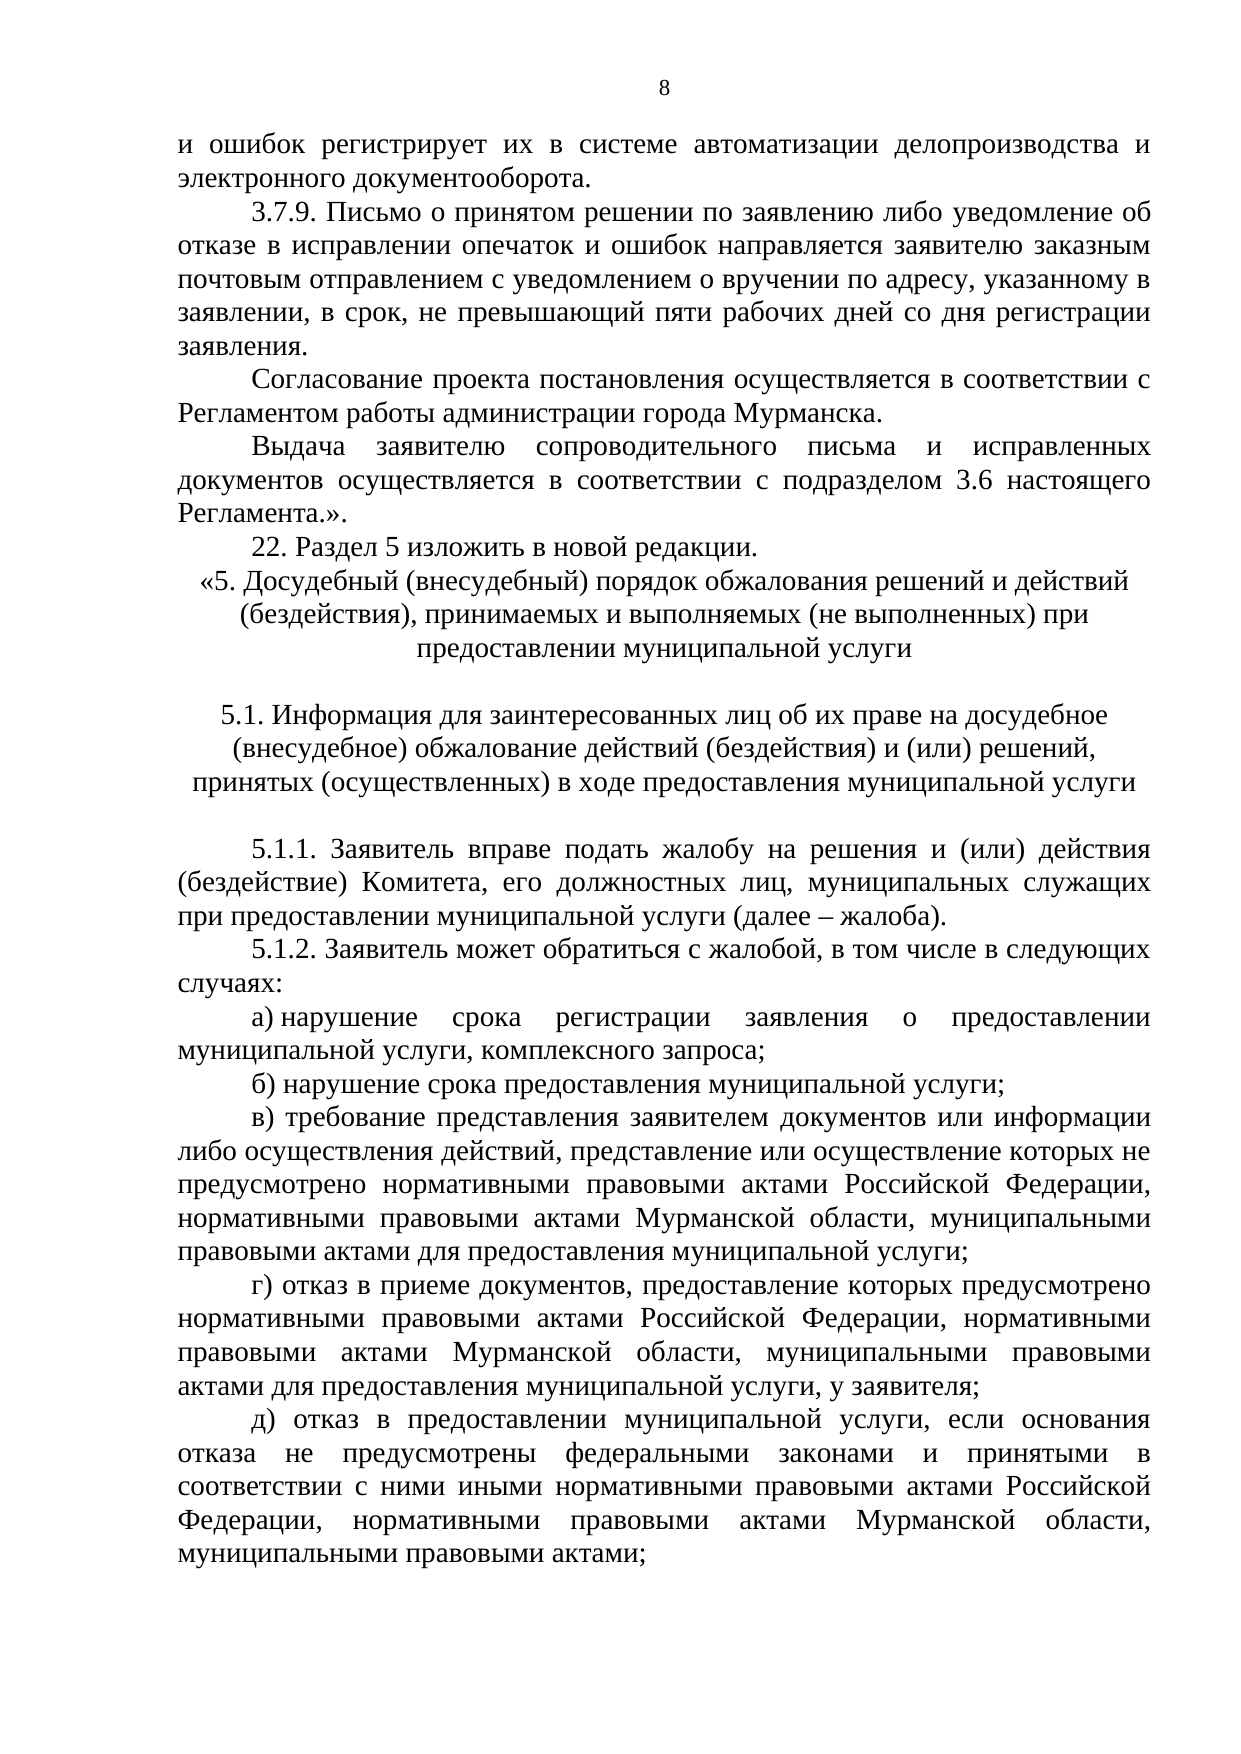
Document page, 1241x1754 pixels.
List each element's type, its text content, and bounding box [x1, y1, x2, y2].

text в) требование представления заявителем документов или информации либо осуществления действий, представление или осуществление которых не предусмотрено нормативными правовыми актами Российской Федерации, нормативными правовыми актами Мурманской области, муниципальными правовыми актами для предоставления муниципальной услуги; [177, 1099, 1152, 1267]
text а) нарушение срока регистрации заявления о предоставлении муниципальной услуги, комплексного запроса; [177, 999, 1152, 1066]
text Согласование проекта постановления осуществляется в соответствии с Регламентом работы администрации города Мурманска. [177, 361, 1152, 428]
text б) нарушение срока предоставления муниципальной услуги; [177, 1066, 1152, 1099]
text 22. Раздел 5 изложить в новой редакции. [177, 529, 1152, 563]
text 5.1.2. Заявитель может обратиться с жалобой, в том числе в следующих случаях: [177, 932, 1152, 999]
text Выдача заявителю сопроводительного письма и исправленных документов осуществляется в соответствии с подразделом 3.6 настоящего Регламента.». [177, 428, 1152, 529]
text принятых (осуществленных) в ходе предоставления муниципальной услуги [177, 764, 1152, 797]
text г) отказ в приеме документов, предоставление которых предусмотрено нормативными правовыми актами Российской Федерации, нормативными правовыми актами Мурманской области, муниципальными правовыми актами для предоставления муниципальной услуги, у заявителя; [177, 1267, 1152, 1401]
text «5. Досудебный (внесудебный) порядок обжалования решений и действий (бездействия), принимаемых и выполняемых (не выполненных) при предоставлении муниципальной услуги [177, 563, 1152, 663]
text 3.7.9. Письмо о принятом решении по заявлению либо уведомление об отказе в исправлении опечаток и ошибок направляется заявителю заказным почтовым отправлением с уведомлением о вручении по адресу, указанному в заявлении, в срок, не превышающий пяти рабочих дней со дня регистрации заявления. [177, 194, 1152, 361]
text 5.1. Информация для заинтересованных лиц об их праве на досудебное (внесудебное) обжалование действий (бездействия) и (или) решений, [177, 697, 1152, 764]
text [177, 127, 1152, 194]
text д) отказ в предоставлении муниципальной услуги, если основания отказа не предусмотрены федеральными законами и принятыми в соответствии с ними иными нормативными правовыми актами Российской Федерации, нормативными правовыми актами Мурманской области, муниципальными правовыми актами; [177, 1401, 1152, 1569]
text 5.1.1. Заявитель вправе подать жалобу на решения и (или) действия (бездействие) Комитета, его должностных лиц, муниципальных служащих при предоставлении муниципальной услуги (далее – жалоба). [177, 831, 1152, 932]
